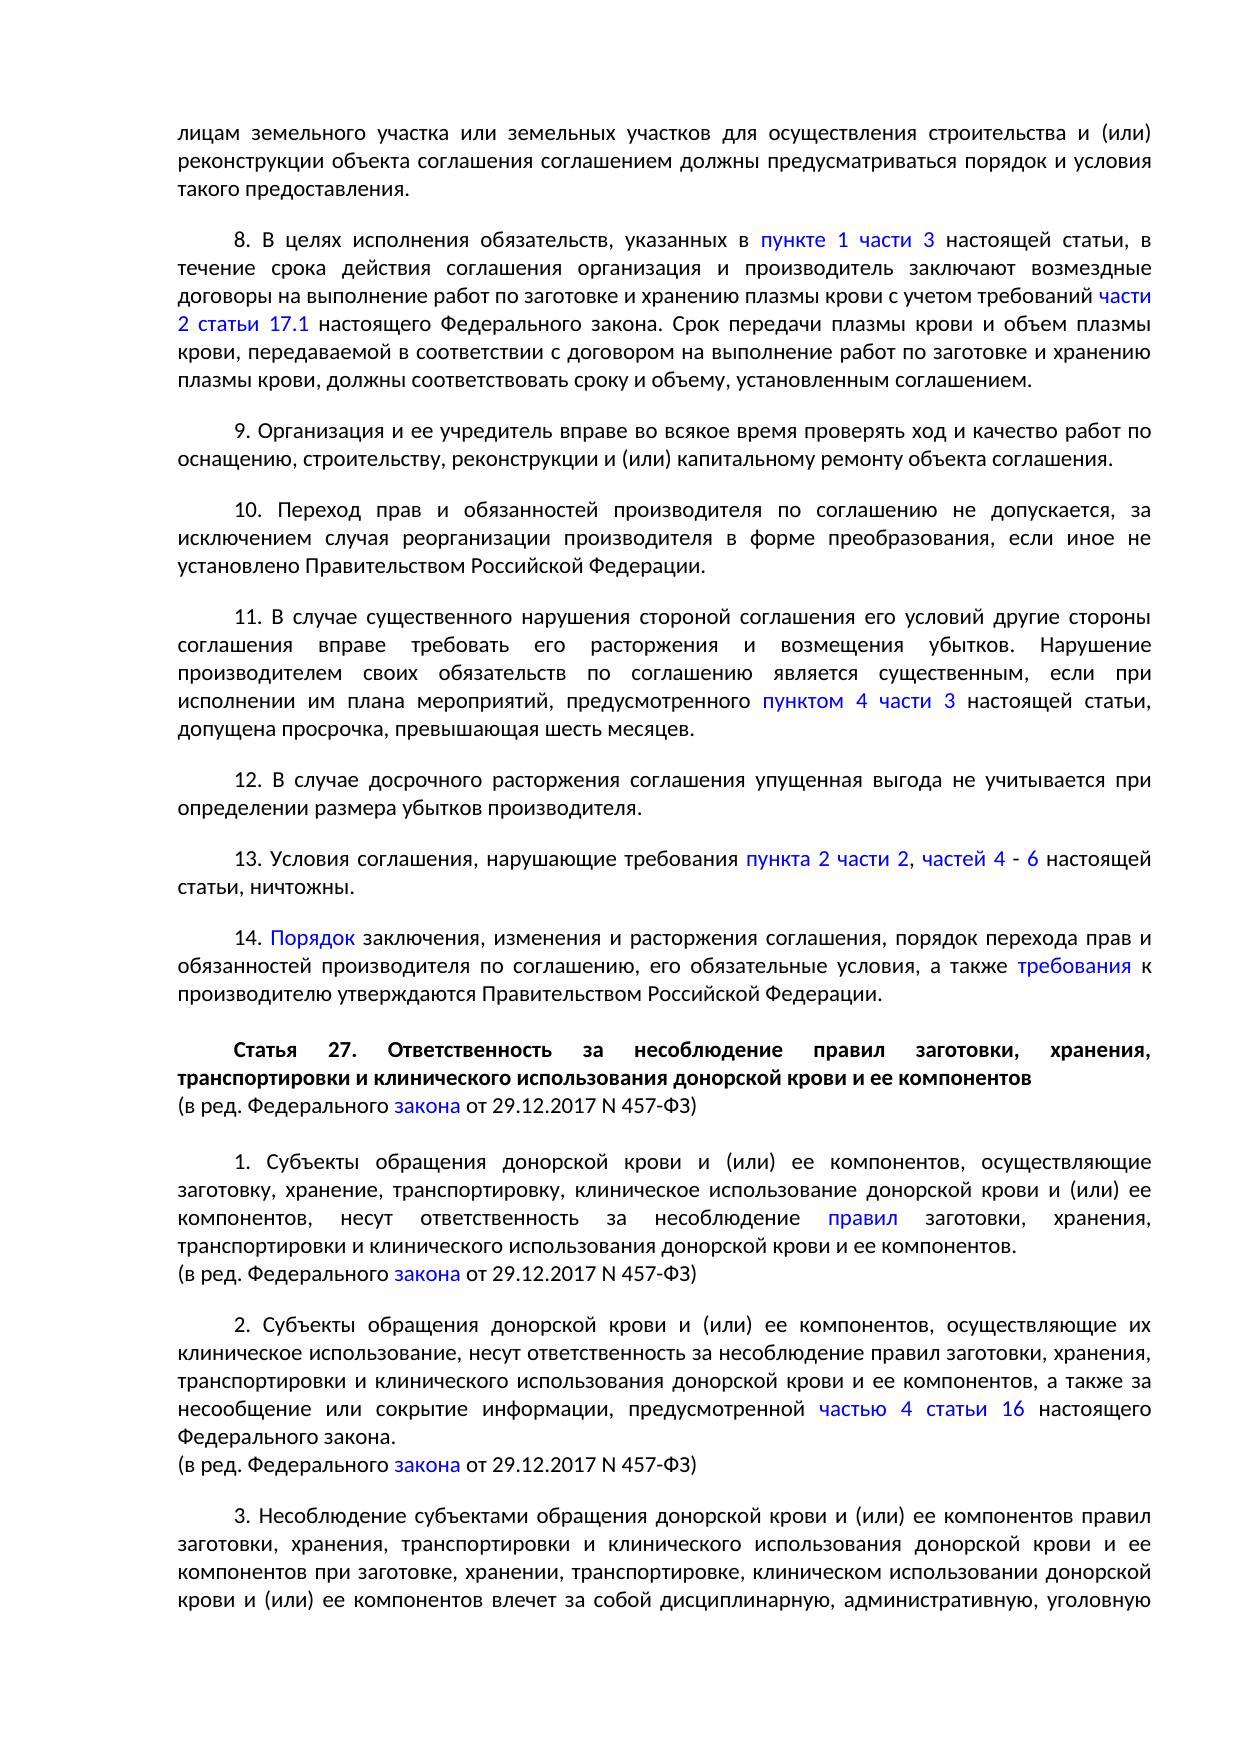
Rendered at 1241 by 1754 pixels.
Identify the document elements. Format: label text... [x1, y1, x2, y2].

text 1. Субъекты обращения донорской крови и (или) ее компонентов, осуществляющие заготовку, хранение, транспортировку, клиническое использование донорской крови и (или) ее компонентов, несут ответственность за несоблюдение правил заготовки, хранения, транспортировки и клинического использования донорской крови и ее компонентов. [177, 1147, 1152, 1259]
text 12. В случае досрочного расторжения соглашения упущенная выгода не учитывается при определении размера убытков производителя. [177, 765, 1152, 821]
text (в ред. Федерального закона от 29.12.2017 N 457-ФЗ) [177, 1450, 1152, 1478]
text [177, 118, 1152, 202]
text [177, 1501, 1152, 1613]
text 8. В целях исполнения обязательств, указанных в пункте 1 части 3 настоящей статьи, в течение срока действия соглашения организация и производитель заключают возмездные договоры на выполнение работ по заготовке и хранению плазмы крови с учетом требований части 2 статьи 17.1 настоящего Федерального закона. Срок передачи плазмы крови и объем плазмы крови, передаваемой в соответствии с договором на выполнение работ по заготовке и хранению плазмы крови, должны соответствовать сроку и объему, установленным соглашением. [177, 225, 1152, 393]
title Статья 27. Ответственность за несоблюдение правил заготовки, хранения, транспортировки и клинического использования донорской крови и ее компонентов [177, 1035, 1152, 1091]
text 13. Условия соглашения, нарушающие требования пункта 2 части 2, частей 4 - 6 настоящей статьи, ничтожны. [177, 844, 1152, 900]
text 14. Порядок заключения, изменения и расторжения соглашения, порядок перехода прав и обязанностей производителя по соглашению, его обязательные условия, а также требования к производителю утверждаются Правительством Российской Федерации. [177, 923, 1152, 1007]
text (в ред. Федерального закона от 29.12.2017 N 457-ФЗ) [177, 1259, 1152, 1287]
text 10. Переход прав и обязанностей производителя по соглашению не допускается, за исключением случая реорганизации производителя в форме преобразования, если иное не установлено Правительством Российской Федерации. [177, 495, 1152, 579]
text 2. Субъекты обращения донорской крови и (или) ее компонентов, осуществляющие их клиническое использование, несут ответственность за несоблюдение правил заготовки, хранения, транспортировки и клинического использования донорской крови и ее компонентов, а также за несообщение или сокрытие информации, предусмотренной частью 4 статьи 16 настоящего Федерального закона. [177, 1310, 1152, 1450]
text (в ред. Федерального закона от 29.12.2017 N 457-ФЗ) [177, 1091, 1152, 1119]
text 11. В случае существенного нарушения стороной соглашения его условий другие стороны соглашения вправе требовать его расторжения и возмещения убытков. Нарушение производителем своих обязательств по соглашению является существенным, если при исполнении им плана мероприятий, предусмотренного пунктом 4 части 3 настоящей статьи, допущена просрочка, превышающая шесть месяцев. [177, 602, 1152, 742]
text 9. Организация и ее учредитель вправе во всякое время проверять ход и качество работ по оснащению, строительству, реконструкции и (или) капитальному ремонту объекта соглашения. [177, 416, 1152, 472]
